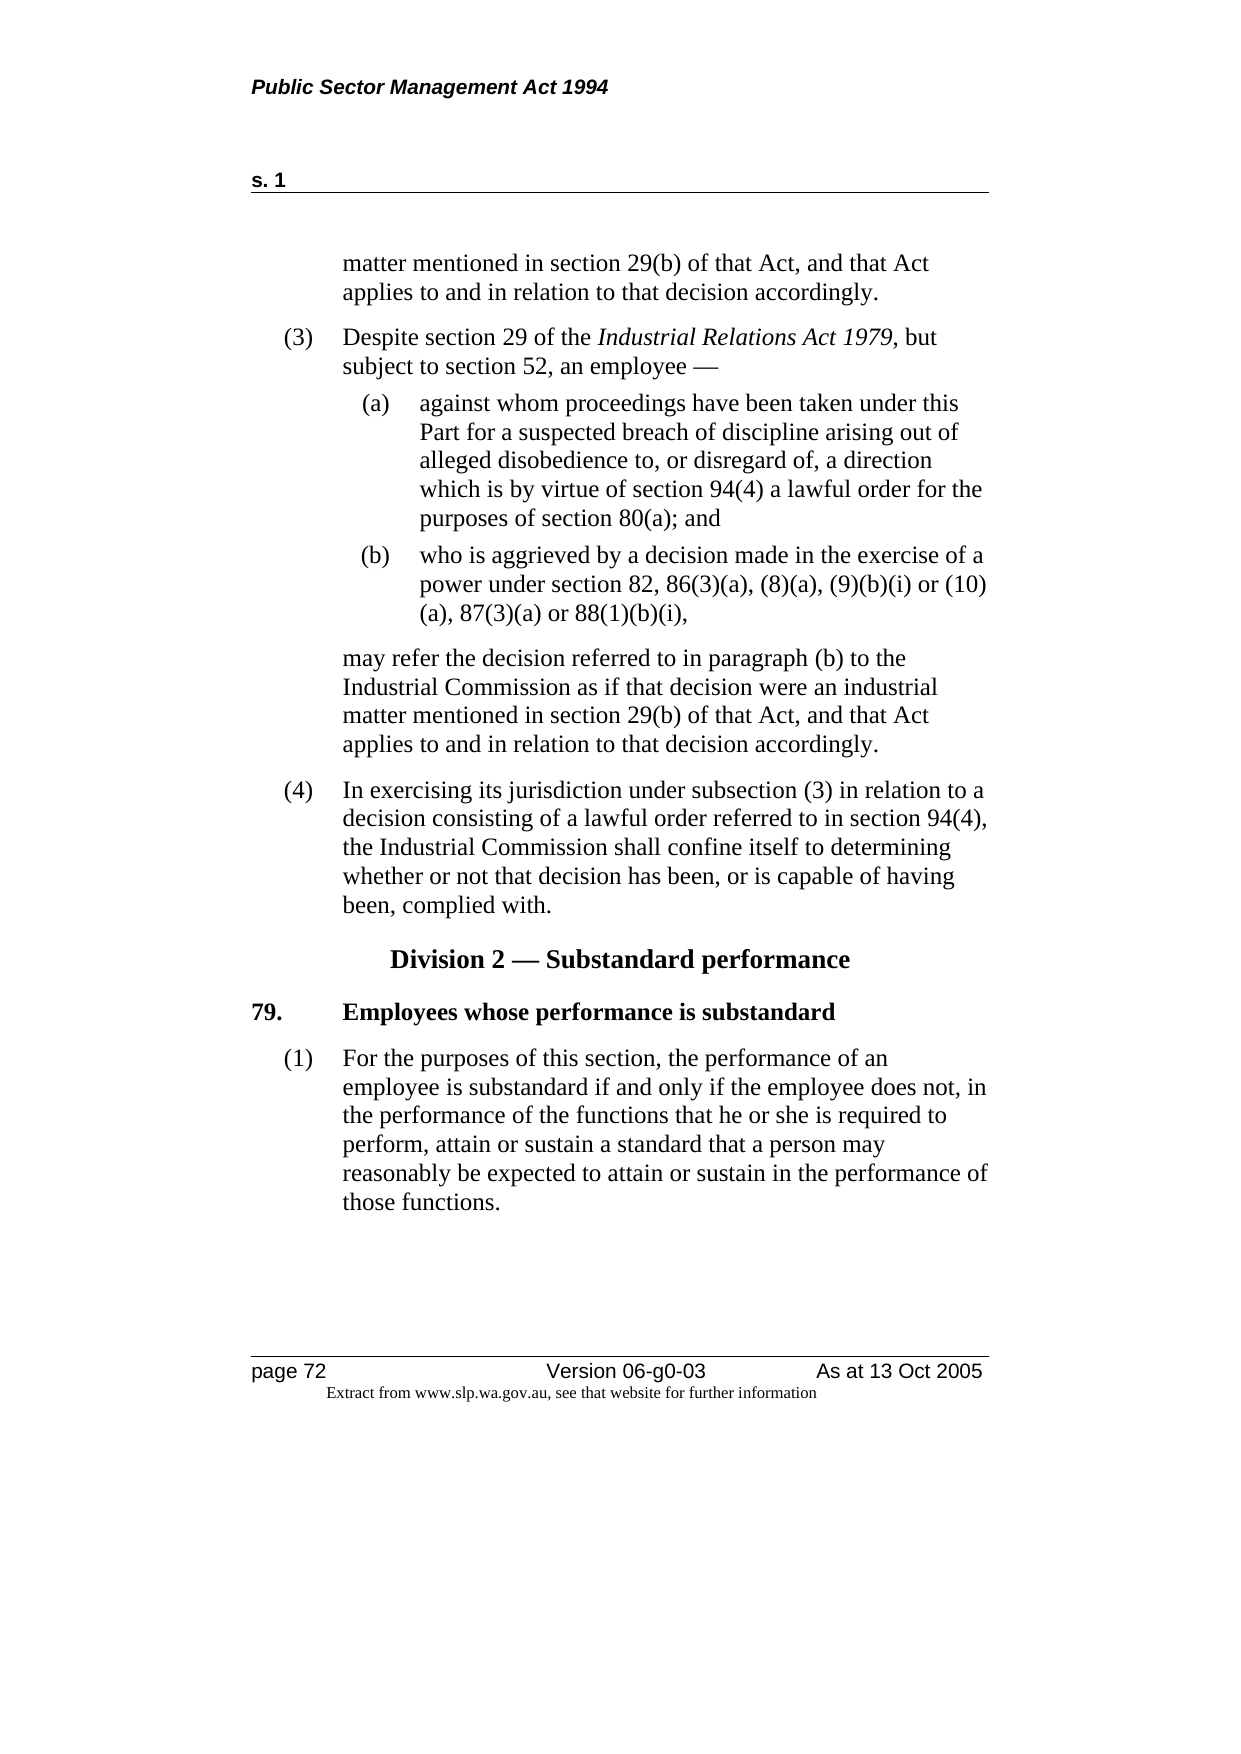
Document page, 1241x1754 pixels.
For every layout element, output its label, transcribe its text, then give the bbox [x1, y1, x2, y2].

subtitle 79. Employees whose performance is substandard [251, 997, 989, 1026]
text (a) against whom proceedings have been taken under this Part for a suspected breach of discipline arising out of alleged disobedience to, or disregard of, a direction which is by virtue of section 94(4) a lawful order for the purposes of section 80(a); and [251, 388, 989, 532]
text (3) Despite section 29 of the Industrial Relations Act 1979, but subject to section 52, an employee — [251, 322, 989, 380]
text (1) For the purposes of this section, the performance of an employee is substandard if and only if the employee does not, in the performance of the functions that he or she is required to perform, attain or sustain a standard that a person may reasonably be expected to attain or sustain in the performance of those functions. [251, 1043, 989, 1215]
text may refer the decision referred to in paragraph (b) to the Industrial Commission as if that decision were an industrial matter mentioned in section 29(b) of that Act, and that Act applies to and in relation to that decision accordingly. [251, 643, 989, 758]
subtitle Division 2 — Substandard performance [251, 943, 989, 974]
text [251, 248, 989, 306]
text (b) who is aggrieved by a decision made in the exercise of a power under section 82, 86(3)(a), (8)(a), (9)(b)(i) or (10)(a), 87(3)(a) or 88(1)(b)(i), [251, 540, 989, 626]
text (4) In exercising its jurisdiction under subsection (3) in relation to a decision consisting of a lawful order referred to in section 94(4), the Industrial Commission shall confine itself to determining whether or not that decision has been, or is capable of having been, complied with. [251, 775, 989, 918]
